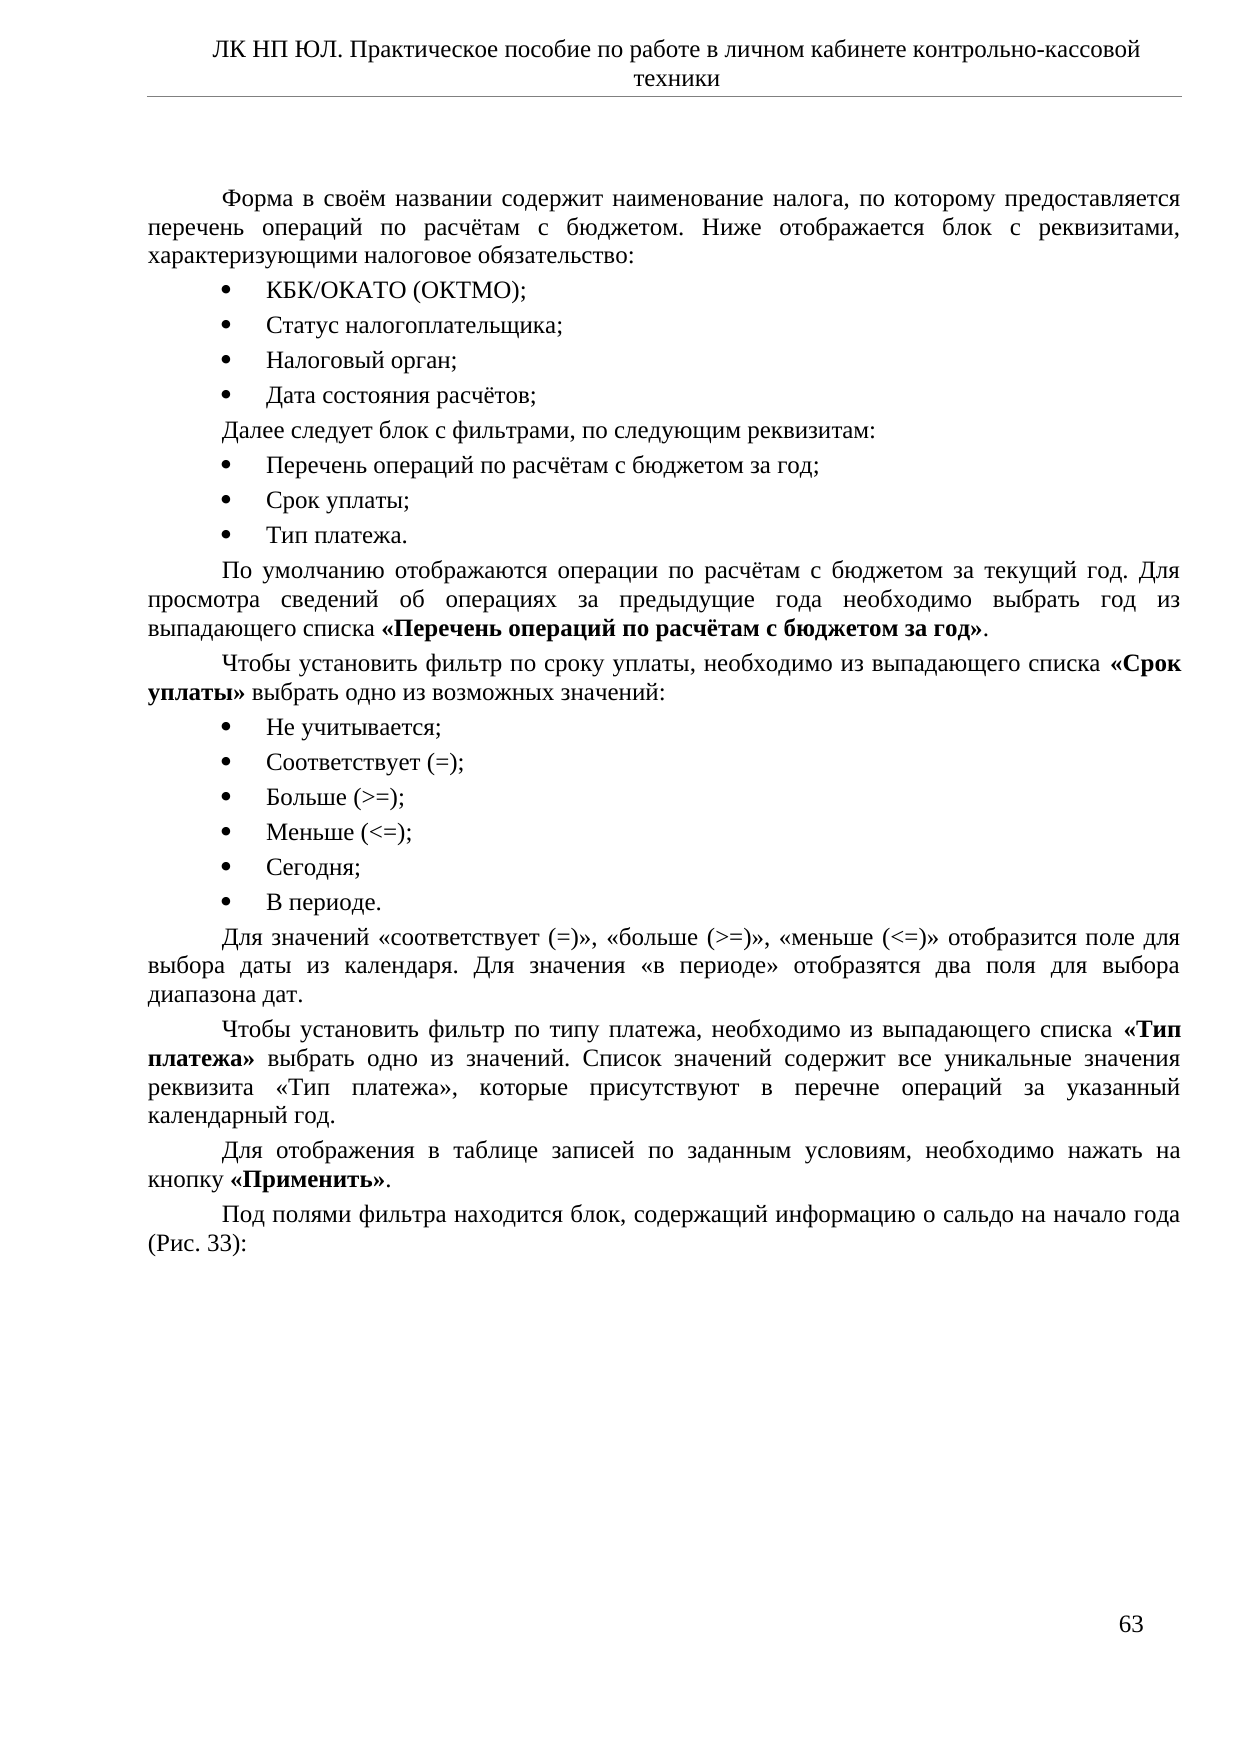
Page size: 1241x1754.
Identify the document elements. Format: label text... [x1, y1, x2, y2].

text КБК/ОКАТО (ОКТМО); [222, 276, 1181, 304]
text Дата состояния расчётов; [222, 381, 1181, 409]
text Форма в своём названии содержит наименование налога, по которому предоставляется перечень операций по расчётам с бюджетом. Ниже отображается блок с реквизитами, характеризующими налоговое обязательство: [148, 183, 1181, 269]
text Чтобы установить фильтр по сроку уплаты, необходимо из выпадающего списка «Срок уплаты» выбрать одно из возможных значений: [148, 648, 1181, 706]
text Для отображения в таблице записей по заданным условиям, необходимо нажать на кнопку «Применить». [148, 1136, 1181, 1193]
text Для значений «соответствует (=)», «больше (>=)», «меньше (<=)» отобразится поле для выбора даты из календаря. Для значения «в периоде» отобразятся два поля для выбора диапазона дат. [148, 922, 1181, 1008]
text Срок уплаты; [222, 486, 1181, 514]
text Меньше (<=); [222, 817, 1181, 846]
text Тип платежа. [222, 521, 1181, 549]
text Не учитывается; [222, 712, 1181, 741]
text Чтобы установить фильтр по типу платежа, необходимо из выпадающего списка «Тип платежа» выбрать одно из значений. Список значений содержит все уникальные значения реквизита «Тип платежа», которые присутствуют в перечне операций за указанный календарный год. [148, 1014, 1181, 1129]
text Перечень операций по расчётам с бюджетом за год; [222, 451, 1181, 479]
text Далее следует блок с фильтрами, по следующим реквизитам: [148, 416, 1181, 444]
text Под полями фильтра находится блок, содержащий информацию о сальдо на начало года (Рис. 33): [148, 1199, 1181, 1257]
text Соответствует (=); [222, 747, 1181, 776]
text Налоговый орган; [222, 346, 1181, 374]
text Больше (>=); [222, 782, 1181, 811]
text По умолчанию отображаются операции по расчётам с бюджетом за текущий год. Для просмотра сведений об операциях за предыдущие года необходимо выбрать год из выпадающего списка «Перечень операций по расчётам с бюджетом за год». [148, 556, 1181, 642]
text В периоде. [222, 887, 1181, 916]
text Статус налогоплательщика; [222, 311, 1181, 339]
text Сегодня; [222, 852, 1181, 881]
